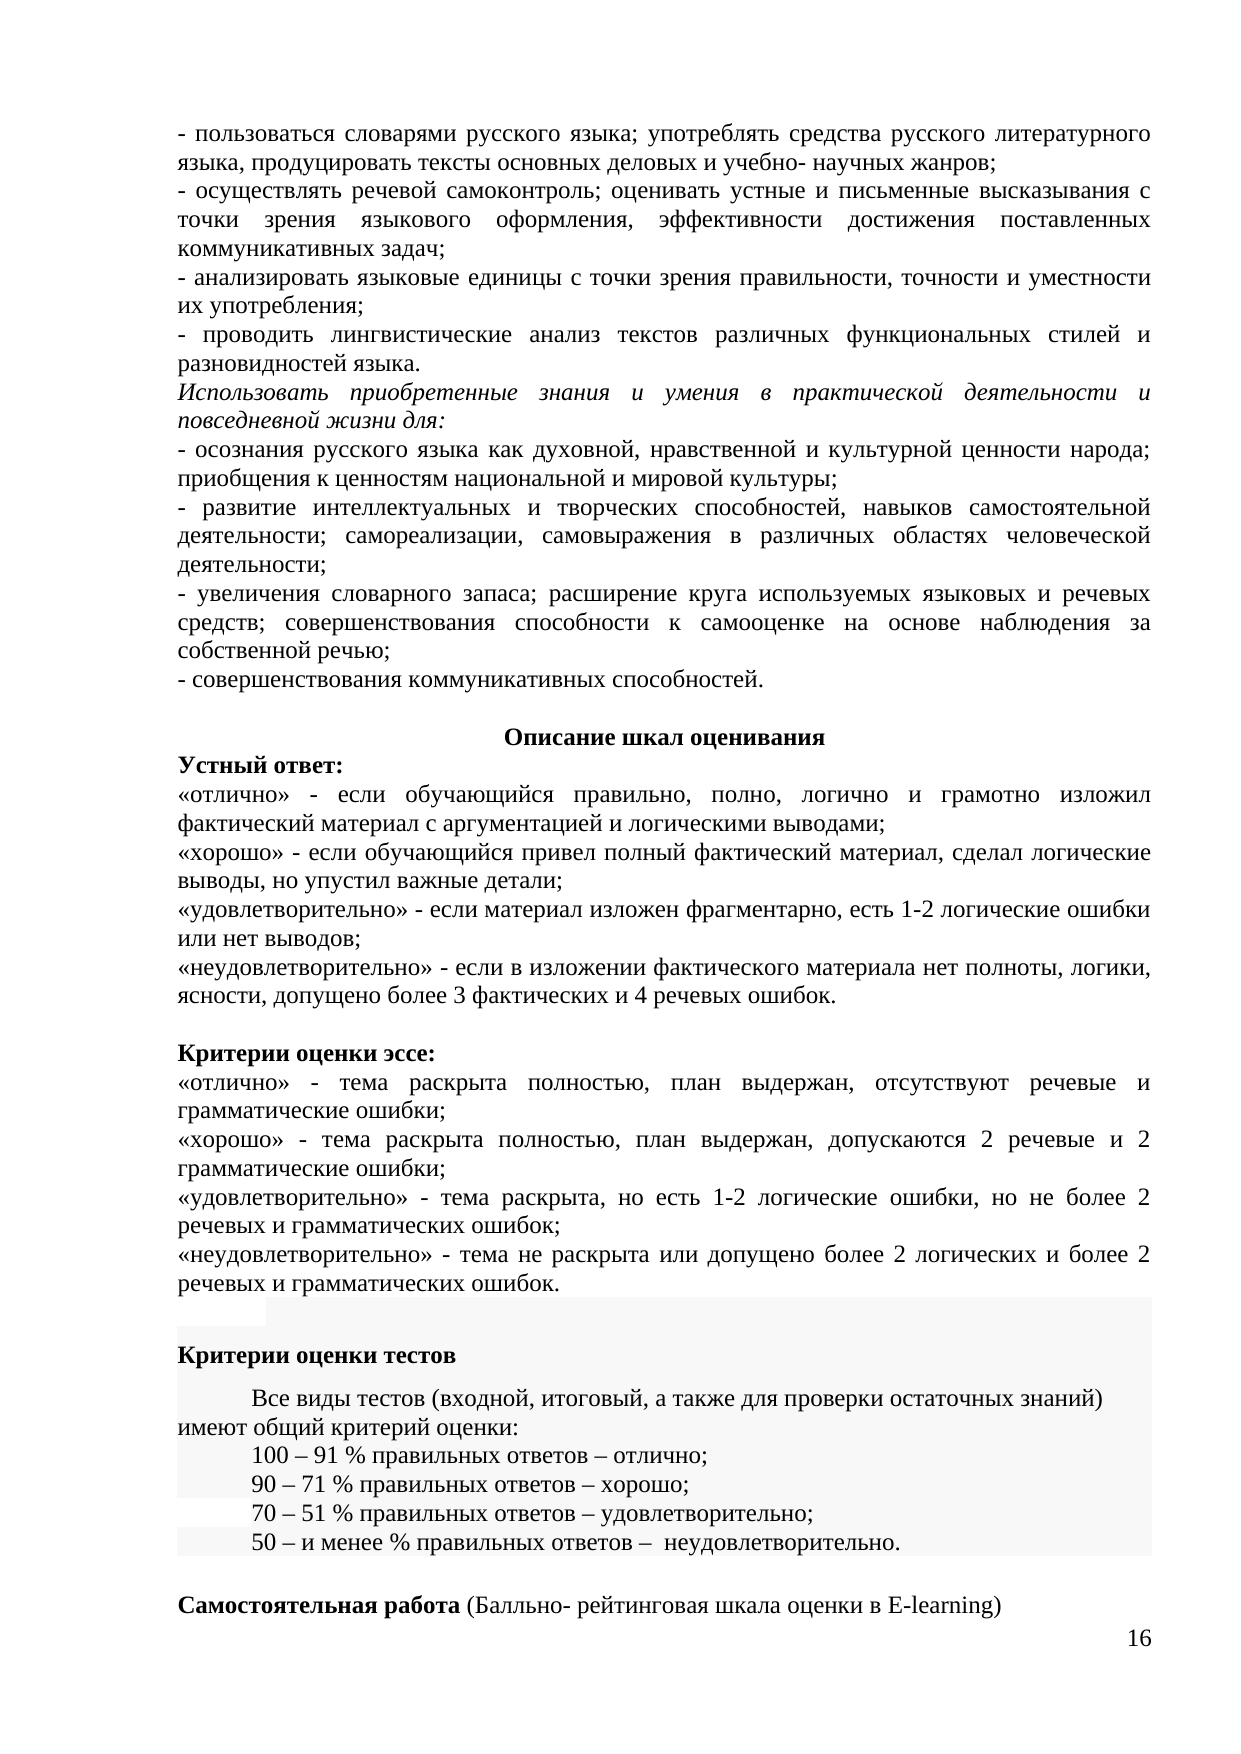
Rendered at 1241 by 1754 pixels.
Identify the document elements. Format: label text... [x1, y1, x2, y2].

text Использовать приобретенные знания и умения в практической деятельности и повседневной жизни для: [177, 377, 1152, 434]
text 100 – 91 % правильных ответов – отлично; [177, 1441, 1152, 1469]
text 90 – 71 % правильных ответов – хорошо; [177, 1469, 1152, 1498]
text «удовлетворительно» - если материал изложен фрагментарно, есть 1-2 логические ошибки или нет выводов; [177, 894, 1152, 952]
text - осуществлять речевой самоконтроль; оценивать устные и письменные высказывания с точки зрения языкового оформления, эффективности достижения поставленных коммуникативных задач; [177, 176, 1152, 262]
text «удовлетворительно» - тема раскрыта, но есть 1-2 логические ошибки, но не более 2 речевых и грамматических ошибок; [177, 1182, 1152, 1239]
text «отлично» - тема раскрыта полностью, план выдержан, отсутствуют речевые и грамматические ошибки; [177, 1067, 1152, 1124]
text Описание шкал оценивания [177, 722, 1152, 751]
text - увеличения словарного запаса; расширение круга используемых языковых и речевых средств; совершенствования способности к самооценке на основе наблюдения за собственной речью; [177, 578, 1152, 664]
text «отлично» - если обучающийся правильно, полно, логично и грамотно изложил фактический материал с аргументацией и логическими выводами; [177, 779, 1152, 837]
text «неудовлетворительно» - тема не раскрыта или допущено более 2 логических и более 2 речевых и грамматических ошибок. [177, 1239, 1152, 1297]
text - совершенствования коммуникативных способностей. [177, 664, 1152, 693]
text - развитие интеллектуальных и творческих способностей, навыков самостоятельной деятельности; самореализации, самовыражения в различных областях человеческой деятельности; [177, 492, 1152, 578]
text «хорошо» - если обучающийся привел полный фактический материал, сделал логические выводы, но упустил важные детали; [177, 837, 1152, 894]
text - пользоваться словарями русского языка; употреблять средства русского литературного языка, продуцировать тексты основных деловых и учебно- научных жанров; [177, 118, 1152, 176]
text 70 – 51 % правильных ответов – удовлетворительно; [251, 1498, 1152, 1527]
text Самостоятельная работа (Балльно- рейтинговая шкала оценки в E-learning) [177, 1590, 1152, 1619]
text - анализировать языковые единицы с точки зрения правильности, точности и уместности их употребления; [177, 262, 1152, 319]
text Критерии оценки тестов [177, 1340, 1152, 1369]
text «неудовлетворительно» - если в изложении фактического материала нет полноты, логики, ясности, допущено более 3 фактических и 4 речевых ошибок. [177, 952, 1152, 1009]
text Устный ответ: [177, 751, 1152, 779]
text Критерии оценки эссе: [177, 1038, 1152, 1067]
text - осознания русского языка как духовной, нравственной и культурной ценности народа; приобщения к ценностям национальной и мировой культуры; [177, 434, 1152, 492]
text «хорошо» - тема раскрыта полностью, план выдержан, допускаются 2 речевые и 2 грамматические ошибки; [177, 1124, 1152, 1182]
text 50 – и менее % правильных ответов – неудовлетворительно. [177, 1527, 1152, 1556]
text Все виды тестов (входной, итоговый, а также для проверки остаточных знаний) имеют общий критерий оценки: [177, 1383, 1152, 1441]
text - проводить лингвистические анализ текстов различных функциональных стилей и разновидностей языка. [177, 319, 1152, 377]
